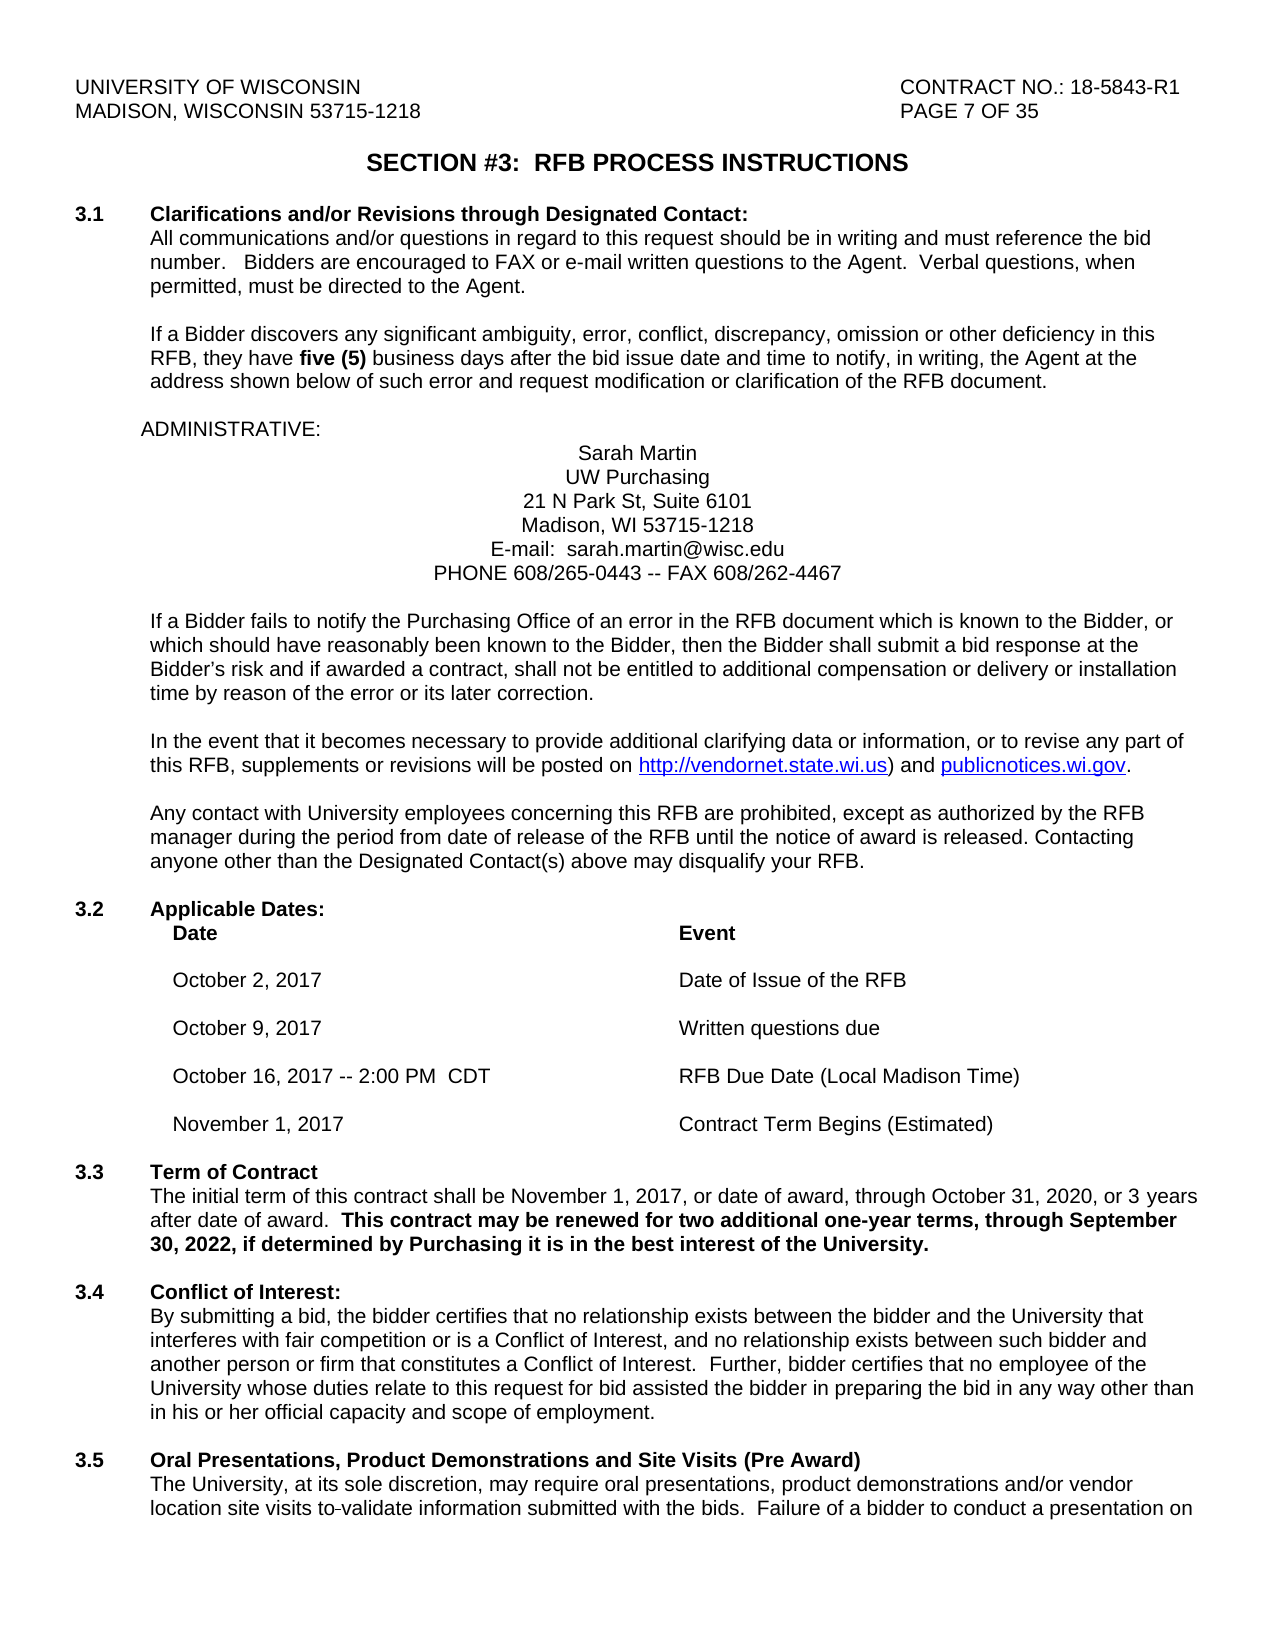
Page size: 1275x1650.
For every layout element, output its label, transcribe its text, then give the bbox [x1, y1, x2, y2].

text ADMINISTRATIVE: [75, 417, 1200, 441]
text All communications and/or questions in regard to this request should be in writing and must reference the bid number. Bidders are encouraged to FAX or e-mail written questions to the Agent. Verbal questions, when permitted, must be directed to the Agent. [75, 226, 1200, 297]
table_header Event Date of Issue of the RFB Written questions due RFB Due Date (Local Madison Time) Contract Term Begins (Estimated) [668, 920, 1211, 1136]
table_header Date October 2, 2017 October 9, 2017 October 16, 2017 -- 2:00 PM CDT November 1, 2017 [161, 920, 667, 1136]
text 3.5 Oral Presentations, Product Demonstrations and Site Visits (Pre Award) [75, 1447, 1200, 1471]
text 3.2 Applicable Dates: [75, 896, 1200, 920]
text Any contact with University employees concerning this RFB are prohibited, except as authorized by the RFB manager during the period from date of release of the RFB until the notice of award is released. Contacting anyone other than the Designated Contact(s) above may disqualify your RFB. [75, 801, 1200, 872]
text MADISON, WISCONSIN 53715-1218 PAGE 7 OF 35 [75, 99, 1200, 123]
subtitle 3.3 Term of Contract [75, 1160, 1200, 1184]
text By submitting a bid, the bidder certifies that no relationship exists between the bidder and the University that interferes with fair competition or is a Conflict of Interest, and no relationship exists between such bidder and another person or firm that constitutes a Conflict of Interest. Further, bidder certifies that no employee of the University whose duties relate to this request for bid assisted the bidder in preparing the bid in any way other than in his or her official capacity and scope of employment. [150, 1304, 1200, 1423]
text 21 N Park St, Suite 6101 [75, 489, 1200, 513]
text UW Purchasing [75, 465, 1200, 489]
text UNIVERSITY OF WISCONSIN CONTRACT NO.: 18-5843-R1 [75, 75, 1200, 99]
text The University, at its sole discretion, may require oral presentations, product demonstrations and/or vendor location site visits to validate information submitted with the bids. Failure of a bidder to conduct a presentation on [75, 1471, 1200, 1519]
text If a Bidder discovers any significant ambiguity, error, conflict, discrepancy, omission or other deficiency in this RFB, they have five (5) business days after the bid issue date and time to notify, in writing, the Agent at the address shown below of such error and request modification or clarification of the RFB document. [75, 321, 1200, 393]
subtitle SECTION #3: RFB PROCESS INSTRUCTIONS [75, 148, 1200, 177]
text Sarah Martin [75, 441, 1200, 465]
text In the event that it becomes necessary to provide additional clarifying data or information, or to revise any part of this RFB, supplements or revisions will be posted on http://vendornet.state.wi.us) and publicnotices.wi.gov. [75, 729, 1200, 777]
text If a Bidder fails to notify the Purchasing Office of an error in the RFB document which is known to the Bidder, or which should have reasonably been known to the Bidder, then the Bidder shall submit a bid response at the Bidder’s risk and if awarded a contract, shall not be entitled to additional compensation or delivery or installation time by reason of the error or its later correction. [75, 609, 1200, 705]
text Madison, WI 53715-1218 [75, 513, 1200, 537]
text 3.1 Clarifications and/or Revisions through Designated Contact: [75, 202, 1200, 226]
text E-mail: sarah.martin@wisc.edu [75, 537, 1200, 561]
text PHONE 608/265-0443 -- FAX 608/262-4467 [75, 561, 1200, 585]
text The initial term of this contract shall be November 1, 2017, or date of award, through October 31, 2020, or 3 years after date of award. This contract may be renewed for two additional one-year terms, through September 30, 2022, if determined by Purchasing it is in the best interest of the University. [75, 1184, 1200, 1256]
text 3.4 Conflict of Interest: [75, 1280, 1200, 1304]
